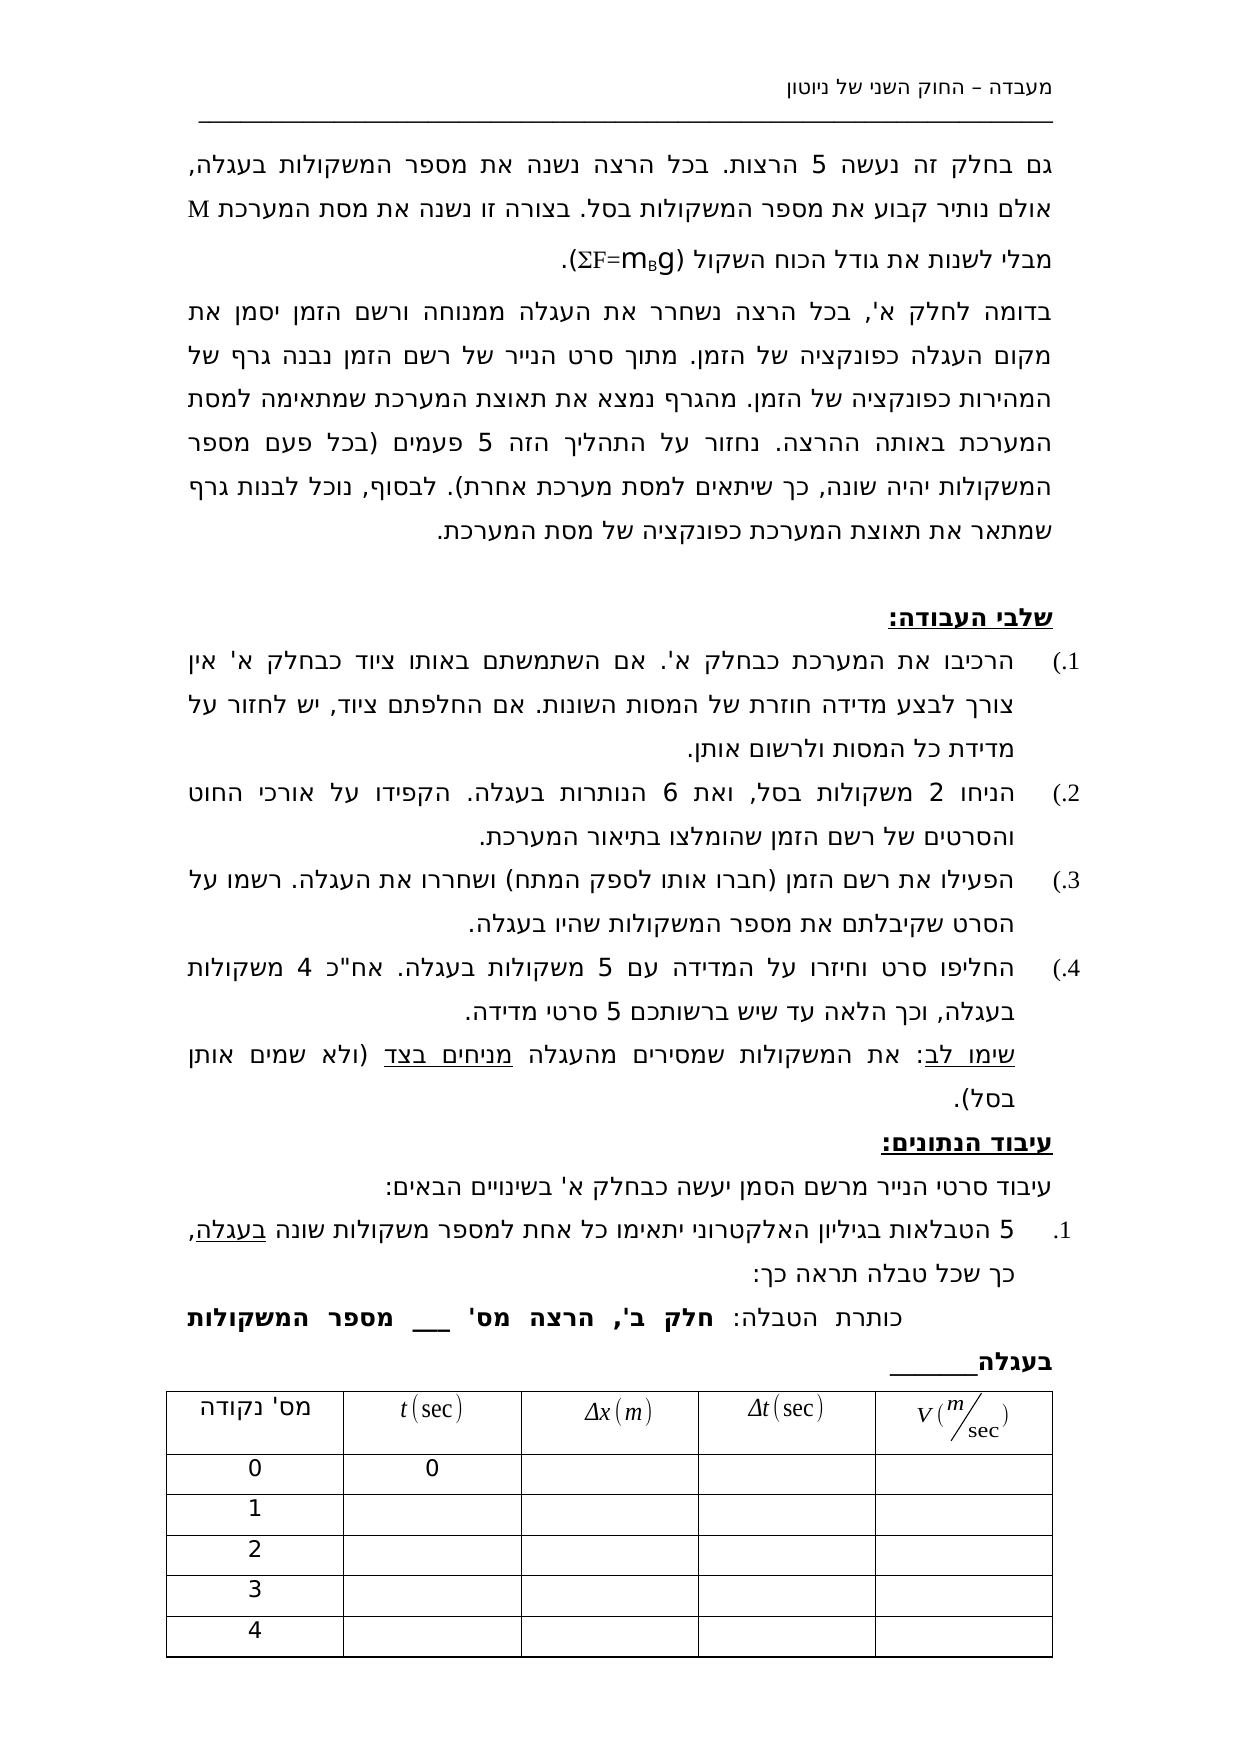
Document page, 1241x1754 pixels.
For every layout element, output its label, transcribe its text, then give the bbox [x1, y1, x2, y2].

list החליפו סרט וחיזרו על המדידה עם 5 משקולות בעגלה. אח"כ 4 משקולות בעגלה, וכך הלאה עד שיש ברשותכם 5 סרטי מדידה. [187, 953, 1053, 1026]
table_cell [522, 1576, 698, 1616]
table_header [522, 1392, 698, 1454]
table_cell [876, 1617, 1052, 1656]
text שלבי העבודה: [187, 603, 1053, 632]
text בדומה לחלק א', בכל הרצה נשחרר את העגלה ממנוחה ורשם הזמן יסמן את מקום העגלה כפונקציה של הזמן. מתוך סרט הנייר של רשם הזמן נבנה גרף של המהירות כפונקציה של הזמן. מהגרף נמצא את תאוצת המערכת שמתאימה למסת המערכת באותה ההרצה. נחזור על התהליך הזה 5 פעמים (בכל פעם מספר המשקולות יהיה שונה, כך שיתאים למסת מערכת אחרת). לבסוף, נוכל לבנות גרף שמתאר את תאוצת המערכת כפונקציה של מסת המערכת. [187, 297, 1053, 545]
list הרכיבו את המערכת כבחלק א'. אם השתמשתם באותו ציוד כבחלק א' אין צורך לבצע מדידה חוזרת של המסות השונות. אם החלפתם ציוד, יש לחזור על מדידת כל המסות ולרשום אותן. [187, 646, 1053, 763]
table_cell [522, 1536, 698, 1575]
table_cell 4 [167, 1617, 343, 1656]
table_cell [699, 1495, 875, 1535]
table_cell [522, 1495, 698, 1535]
list 5 הטבלאות בגיליון האלקטרוני יתאימו כל אחת למספר משקולות שונה בעגלה, כך שכל טבלה תראה כך: [187, 1216, 1053, 1289]
table_cell [344, 1495, 521, 1535]
table_cell [344, 1617, 521, 1656]
table_cell [699, 1576, 875, 1616]
table_cell 0 [344, 1455, 521, 1494]
table_header מס' נקודה [167, 1392, 343, 1454]
table_cell [522, 1455, 698, 1494]
text שימו לב: את המשקולות שמסירים מהעגלה מניחים בצד (ולא שמים אותן בסל). [187, 1041, 1015, 1113]
table_header [699, 1392, 875, 1454]
table_header [344, 1392, 521, 1454]
table_cell [876, 1536, 1052, 1575]
table_cell [699, 1455, 875, 1494]
table_cell [699, 1617, 875, 1656]
list הניחו 2 משקולות בסל, ואת 6 הנותרות בעגלה. הקפידו על אורכי החוט והסרטים של רשם הזמן שהומלצו בתיאור המערכת. [187, 778, 1053, 851]
text עיבוד הנתונים: [187, 1128, 1053, 1157]
table_cell [876, 1576, 1052, 1616]
text כותרת הטבלה: חלק ב', הרצה מס' ___ מספר המשקולות בעגלה_______ [187, 1303, 1053, 1376]
table_cell [344, 1536, 521, 1575]
table_cell [699, 1536, 875, 1575]
table_header [876, 1392, 1052, 1454]
table_cell [344, 1576, 521, 1616]
list הפעילו את רשם הזמן (חברו אותו לספק המתח) ושחררו את העגלה. רשמו על הסרט שקיבלתם את מספר המשקולות שהיו בעגלה. [187, 865, 1053, 938]
text עיבוד סרטי הנייר מרשם הסמן יעשה כבחלק א' בשינויים הבאים: [187, 1172, 1053, 1201]
text גם בחלק זה נעשה 5 הרצות. בכל הרצה נשנה את מספר המשקולות בעגלה, אולם נותיר קבוע את מספר המשקולות בסל. בצורה זו נשנה את מסת המערכת M מבלי לשנות את גודל הכוח השקול (F=mBg). [187, 150, 1053, 277]
table_cell [876, 1455, 1052, 1494]
table_cell 2 [167, 1536, 343, 1575]
table_cell 3 [167, 1576, 343, 1616]
table_cell [522, 1617, 698, 1656]
table_cell [876, 1495, 1052, 1535]
table_cell 0 [167, 1455, 343, 1494]
table_cell 1 [167, 1495, 343, 1535]
